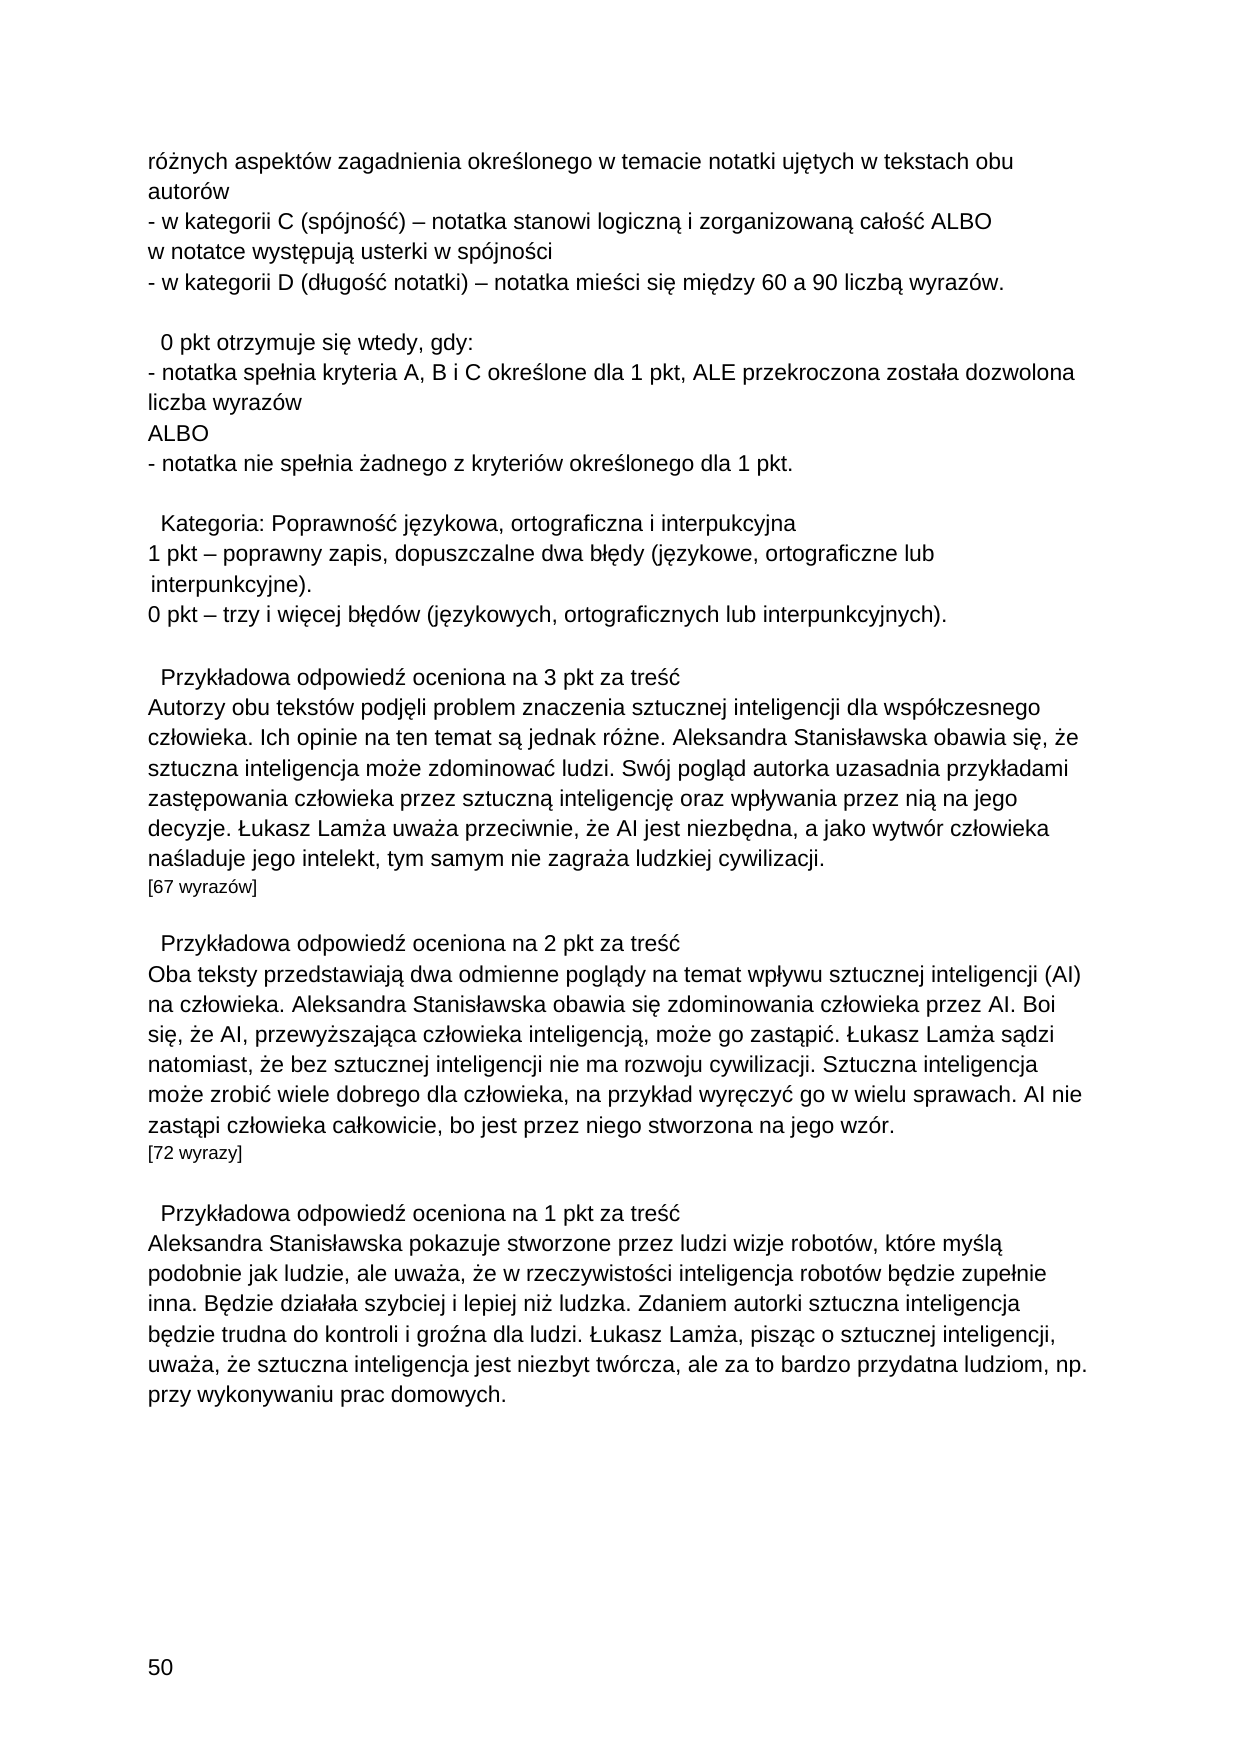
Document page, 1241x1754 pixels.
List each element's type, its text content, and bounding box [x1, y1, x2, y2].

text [148, 148, 1093, 204]
text 1 pkt – poprawny zapis, dopuszczalne dwa błędy (językowe, ortograficzne lub interpunkcyjne). [148, 540, 1093, 597]
text 0 pkt – trzy i więcej błędów (językowych, ortograficznych lub interpunkcyjnych). [148, 601, 1093, 627]
text Przykładowa odpowiedź oceniona na 3 pkt za treść [148, 664, 1093, 690]
text - notatka nie spełnia żadnego z kryteriów określonego dla 1 pkt. [148, 450, 1093, 476]
text Oba teksty przedstawiają dwa odmienne poglądy na temat wpływu sztucznej inteligencji (AI) na człowieka. Aleksandra Stanisławska obawia się zdominowania człowieka przez AI. Boi się, że AI, przewyższająca człowieka inteligencją, może go zastąpić. Łukasz Lamża sądzi natomiast, że bez sztucznej inteligencji nie ma rozwoju cywilizacji. Sztuczna inteligencja może zrobić wiele dobrego dla człowieka, na przykład wyręczyć go w wielu sprawach. AI nie zastąpi człowieka całkowicie, bo jest przez niego stworzona na jego wzór. [148, 961, 1093, 1138]
text - w kategorii C (spójność) – notatka stanowi logiczną i zorganizowaną całość ALBO w notatce występują usterki w spójności [148, 208, 1093, 264]
text ALBO [148, 419, 1093, 446]
list Aleksandra Stanisławska pokazuje stworzone przez ludzi wizje robotów, które myślą podobnie jak ludzie, ale uważa, że w rzeczywistości inteligencja robotów będzie zupełnie inna. Będzie działała szybciej i lepiej niż ludzka. Zdaniem autorki sztuczna inteligencja będzie trudna do kontroli i groźna dla ludzi. Łukasz Lamża, pisząc o sztucznej inteligencji, uważa, że sztuczna inteligencja jest niezbyt twórcza, ale za to bardzo przydatna ludziom, np. przy wykonywaniu prac domowych. [148, 1230, 1093, 1407]
text - w kategorii D (długość notatki) – notatka mieści się między 60 a 90 liczbą wyrazów. [148, 268, 1093, 295]
text Autorzy obu tekstów podjęli problem znaczenia sztucznej inteligencji dla współczesnego człowieka. Ich opinie na ten temat są jednak różne. Aleksandra Stanisławska obawia się, że sztuczna inteligencja może zdominować ludzi. Swój pogląd autorka uzasadnia przykładami zastępowania człowieka przez sztuczną inteligencję oraz wpływania przez nią na jego decyzje. Łukasz Lamża uważa przeciwnie, że AI jest niezbędna, a jako wytwór człowieka naśladuje jego intelekt, tym samym nie zagraża ludzkiej cywilizacji. [148, 694, 1093, 872]
text 0 pkt otrzymuje się wtedy, gdy: [148, 329, 1093, 355]
text Przykładowa odpowiedź oceniona na 1 pkt za treść [148, 1200, 1093, 1226]
text [67 wyrazów] [148, 875, 1093, 897]
text Przykładowa odpowiedź oceniona na 2 pkt za treść [148, 930, 1093, 957]
text [72 wyrazy] [148, 1142, 1093, 1163]
text - notatka spełnia kryteria A, B i C określone dla 1 pkt, ALE przekroczona została dozwolona liczba wyrazów [148, 359, 1093, 416]
text Kategoria: Poprawność językowa, ortograficzna i interpukcyjna [148, 510, 1093, 536]
